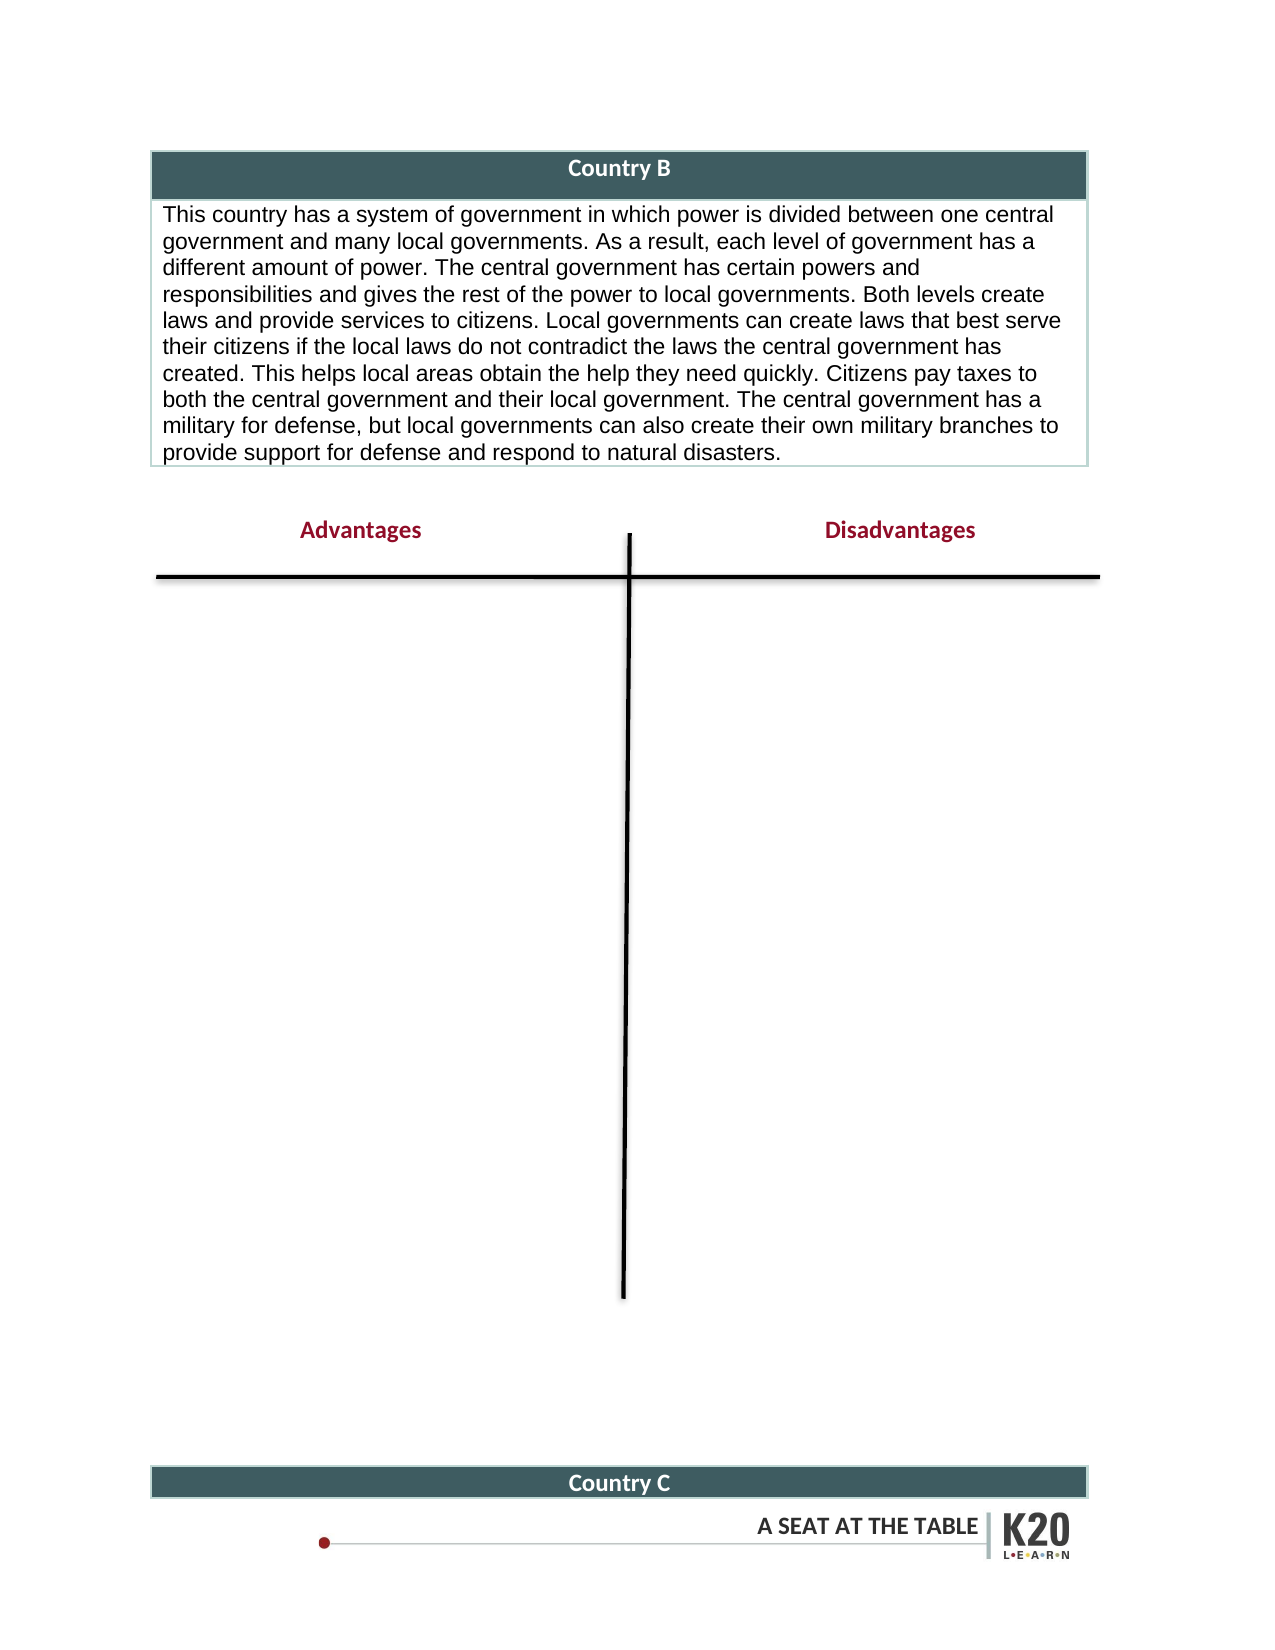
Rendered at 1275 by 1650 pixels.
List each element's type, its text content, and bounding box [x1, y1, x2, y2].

table_cell This country has a system of government in which power is divided between one central government and many local governments. As a result, each level of government has a different amount of power. The central government has certain powers and responsibilities and gives the rest of the power to local governments. Both levels create laws and provide services to citizens. Local governments can create laws that best serve their citizens if the local laws do not contradict the laws the central government has created. This helps local areas obtain the help they need quickly. Citizens pay taxes to both the central government and their local government. The central government has a military for defense, but local governments can also create their own military branches to provide support for defense and respond to natural disasters. [152, 201, 1086, 465]
picture [318, 1509, 1069, 1562]
table_header Country C [152, 1467, 1086, 1497]
text Advantages Disadvantages [150, 514, 1125, 545]
table_header Country B [152, 152, 1086, 199]
